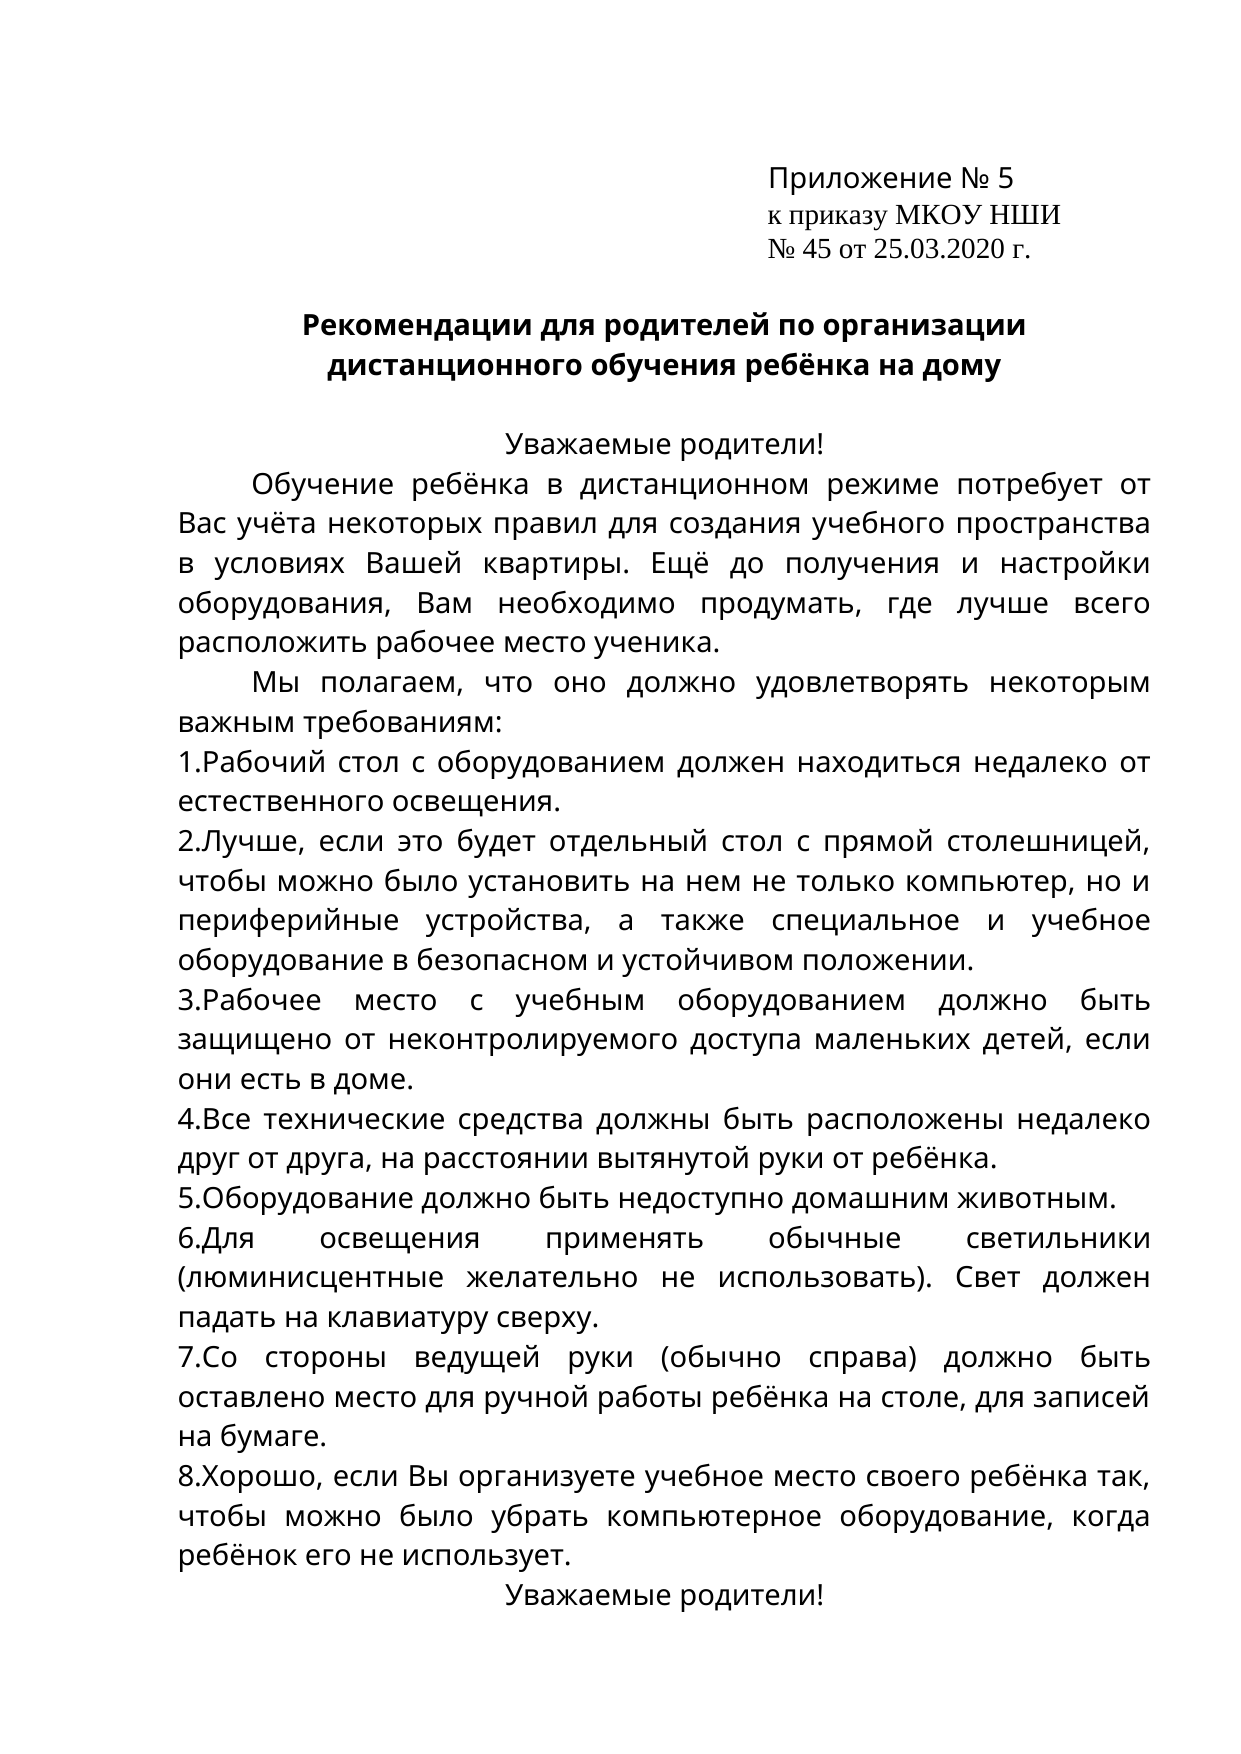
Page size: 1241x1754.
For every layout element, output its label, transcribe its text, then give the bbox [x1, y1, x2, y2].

text 3.Рабочее место с учебным оборудованием должно быть защищено от неконтролируемого доступа маленьких детей, если они есть в доме. [177, 979, 1152, 1098]
text Приложение № 5 [768, 158, 1152, 197]
text Рекомендации для родителей по организации дистанционного обучения ребёнка на дому [177, 304, 1152, 384]
text 1.Рабочий стол с оборудованием должен находиться недалеко от естественного освещения. [177, 741, 1152, 820]
text 2.Лучше, если это будет отдельный стол с прямой столешницей, чтобы можно было установить на нем не только компьютер, но и периферийные устройства, а также специальное и учебное оборудование в безопасном и устойчивом положении. [177, 820, 1152, 979]
text 5.Оборудование должно быть недоступно домашним животным. [177, 1177, 1152, 1217]
text к приказу МКОУ НШИ № 45 от 25.03.2020 г. [177, 197, 1152, 264]
text 8.Хорошо, если Вы организуете учебное место своего ребёнка так, чтобы можно было убрать компьютерное оборудование, когда ребёнок его не использует. [177, 1455, 1152, 1574]
text Мы полагаем, что оно должно удовлетворять некоторым важным требованиям: [177, 661, 1152, 741]
text Уважаемые родители! [177, 423, 1152, 463]
text 6.Для освещения применять обычные светильники (люминисцентные желательно не использовать). Свет должен падать на клавиатуру сверху. [177, 1217, 1152, 1336]
text 7.Со стороны ведущей руки (обычно справа) должно быть оставлено место для ручной работы ребёнка на столе, для записей на бумаге. [177, 1336, 1152, 1455]
text Уважаемые родители! [177, 1574, 1152, 1614]
text 4.Все технические средства должны быть расположены недалеко друг от друга, на расстоянии вытянутой руки от ребёнка. [177, 1098, 1152, 1177]
text Обучение ребёнка в дистанционном режиме потребует от Вас учёта некоторых правил для создания учебного пространства в условиях Вашей квартиры. Ещё до получения и настройки оборудования, Вам необходимо продумать, где лучше всего расположить рабочее место ученика. [177, 463, 1152, 661]
